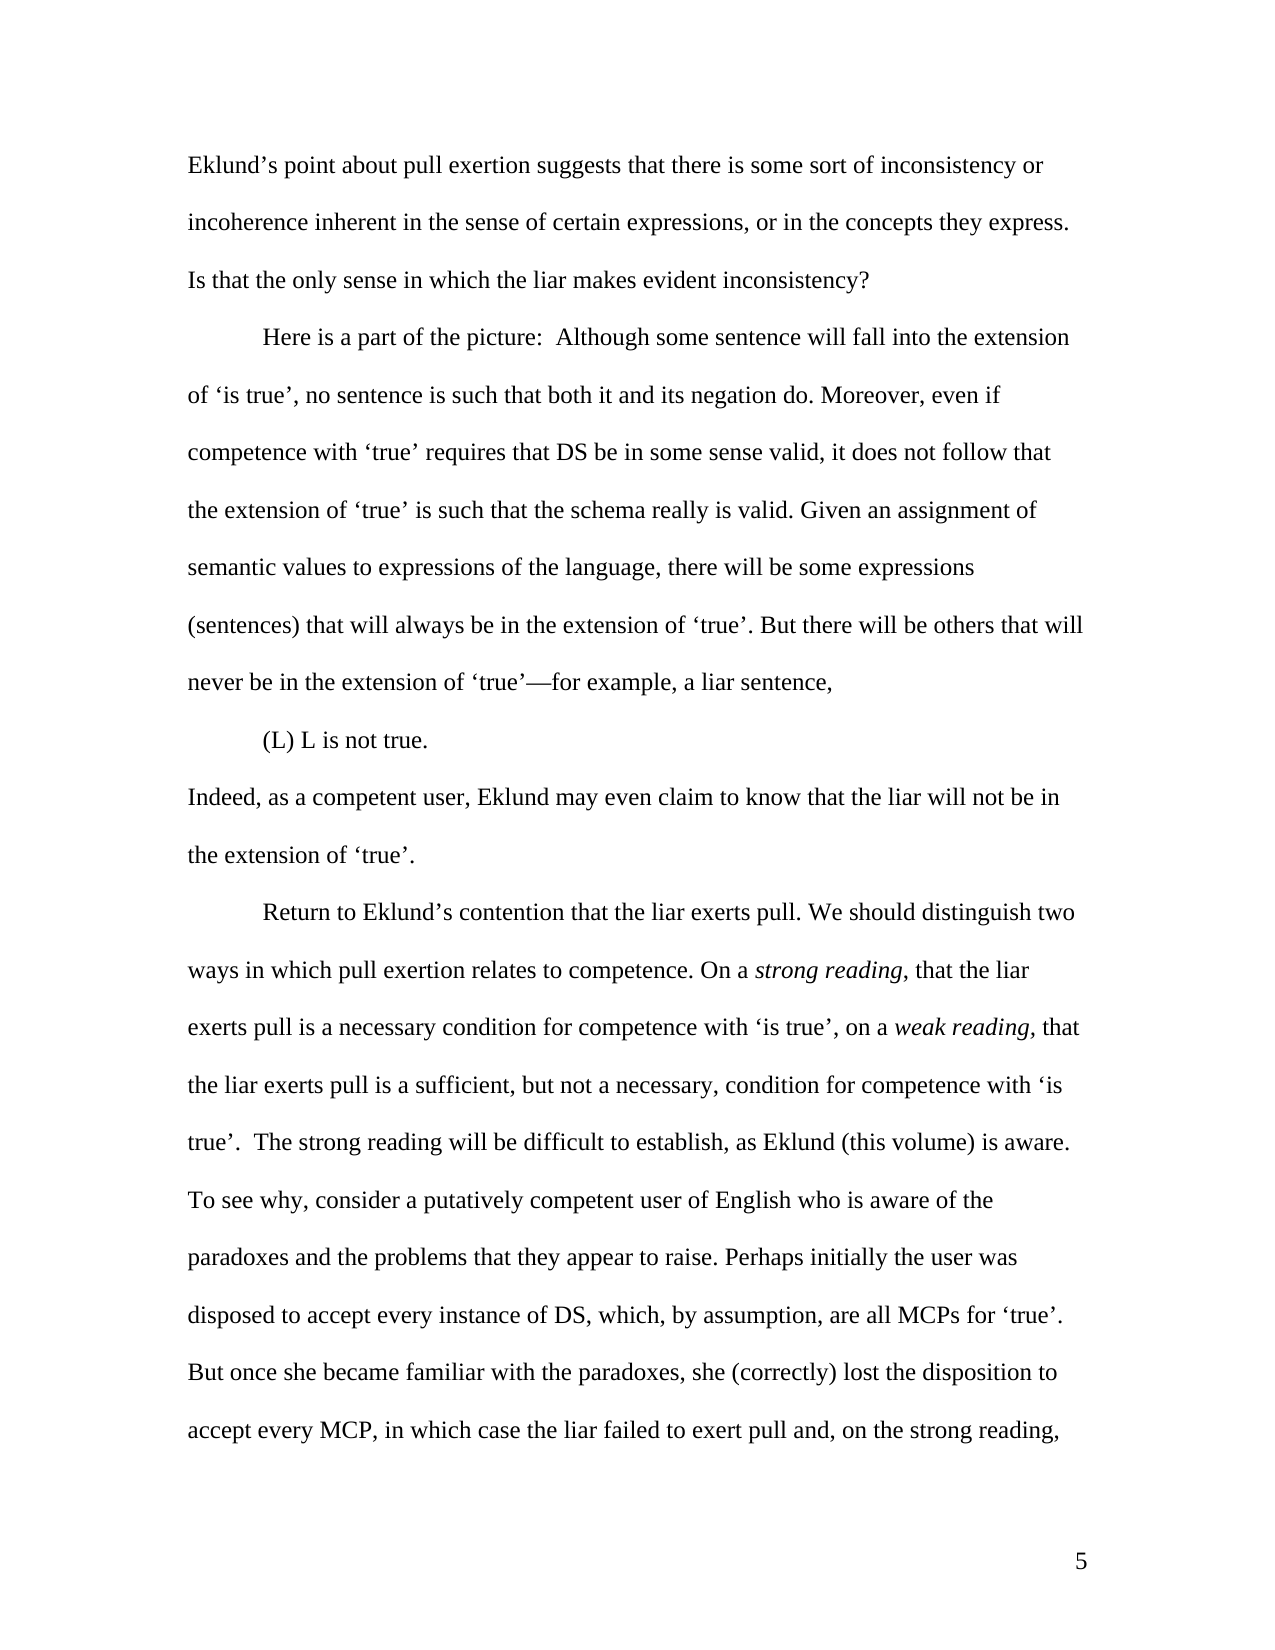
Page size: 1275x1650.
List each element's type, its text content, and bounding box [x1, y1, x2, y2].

text Indeed, as a competent user, Eklund may even claim to know that the liar will not be in the extension of ‘true’. [187, 782, 1087, 869]
text Eklund’s point about pull exertion suggests that there is some sort of inconsistency or incoherence inherent in the sense of certain expressions, or in the concepts they express. Is that the only sense in which the liar makes evident inconsistency? [187, 150, 1087, 294]
text Here is a part of the picture: Although some sentence will fall into the extension of ‘is true’, no sentence is such that both it and its negation do. Moreover, even if competence with ‘true’ requires that DS be in some sense valid, it does not follow that the extension of ‘true’ is such that the schema really is valid. Given an assignment of semantic values to expressions of the language, there will be some expressions (sentences) that will always be in the extension of ‘true’. But there will be others that will never be in the extension of ‘true’—for example, a liar sentence, [187, 322, 1087, 696]
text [187, 897, 1087, 1444]
text (L) L is not true. [187, 725, 1087, 754]
